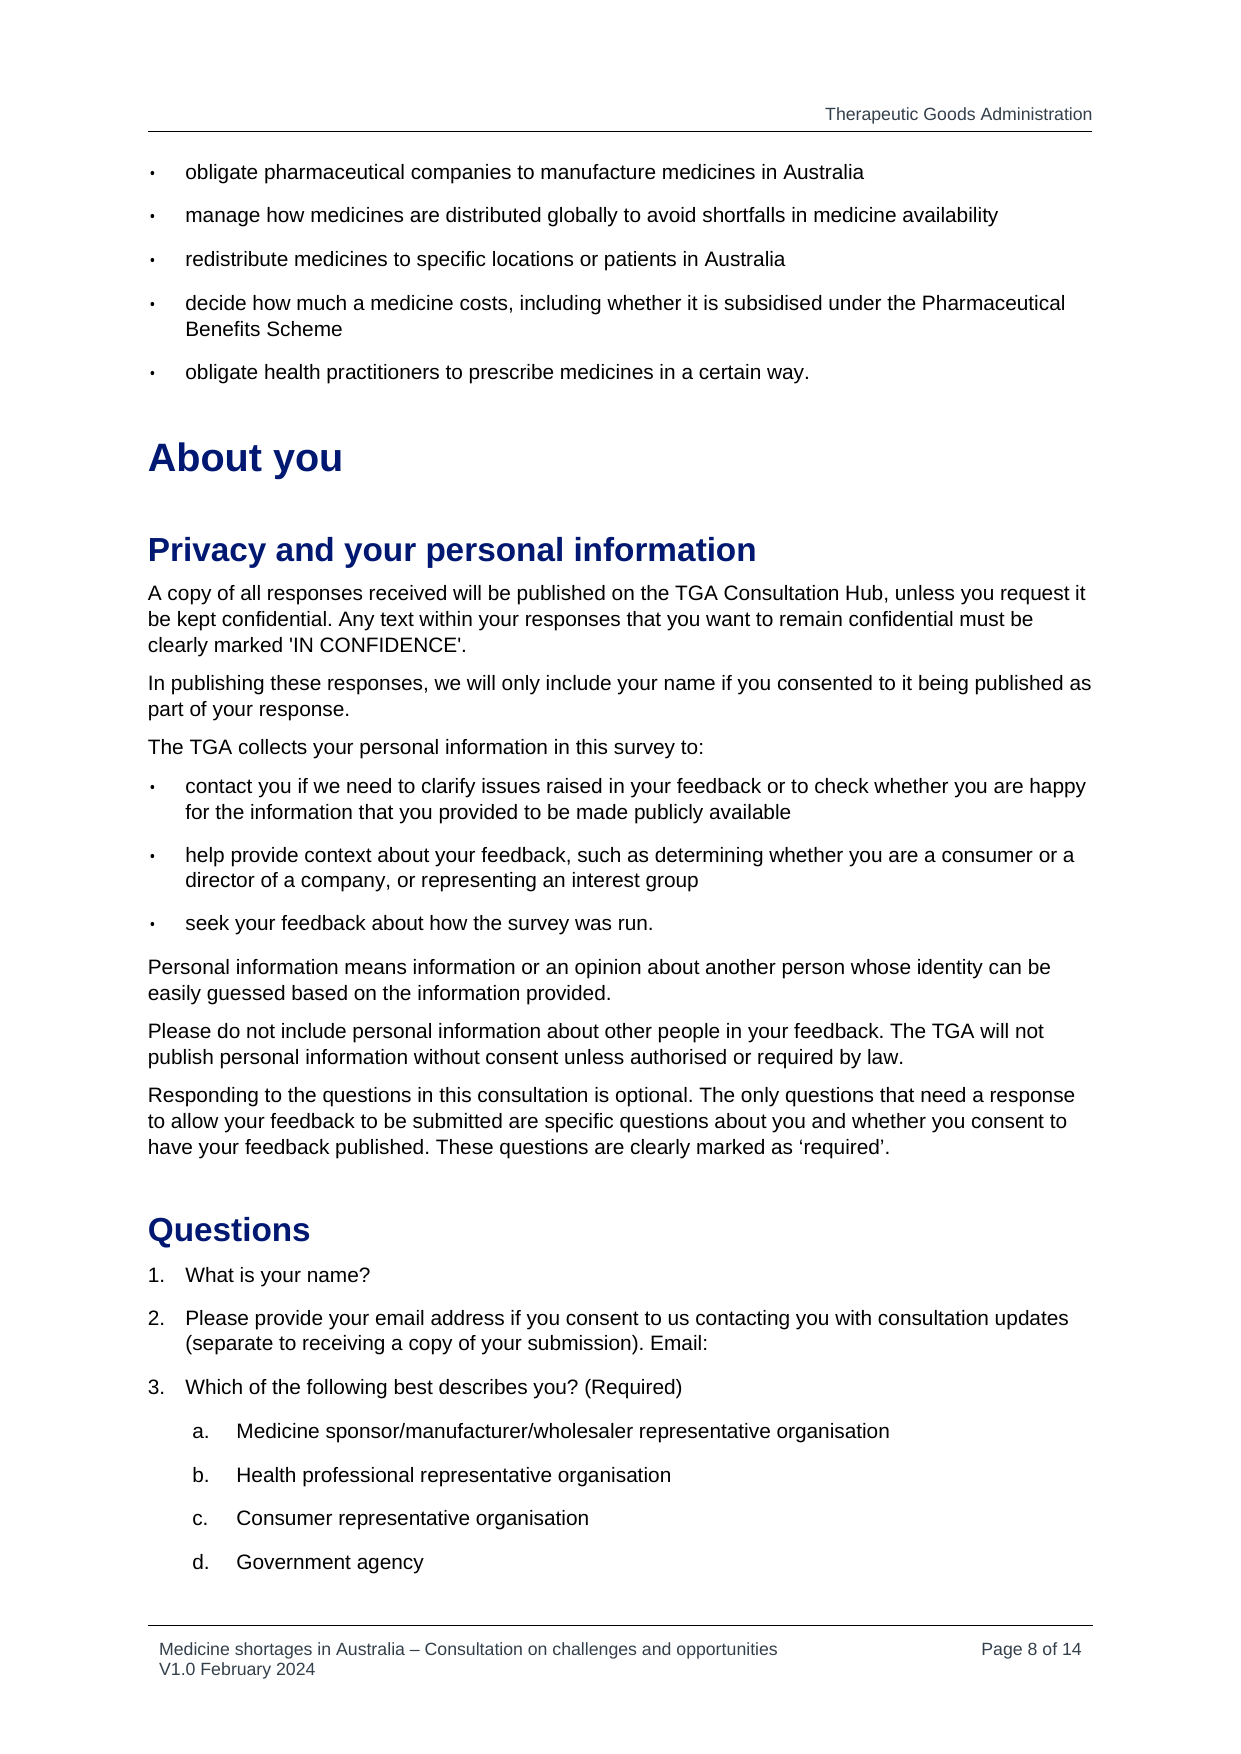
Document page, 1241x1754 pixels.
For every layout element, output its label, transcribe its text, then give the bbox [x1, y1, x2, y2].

text A copy of all responses received will be published on the TGA Consultation Hub, unless you request it be kept confidential. Any text within your responses that you want to remain confidential must be clearly marked 'IN CONFIDENCE'. [148, 581, 1092, 657]
text Responding to the questions in this consultation is optional. The only questions that need a response to allow your feedback to be submitted are specific questions about you and whether you consent to have your feedback published. These questions are clearly marked as ‘required’. [148, 1083, 1092, 1159]
text Medicine sponsor/manufacturer/wholesaler representative organisation [192, 1418, 1092, 1443]
list seek your feedback about how the survey was run. [148, 911, 1092, 936]
subtitle Questions [148, 1211, 1092, 1249]
text Which of the following best describes you? (Required) [148, 1374, 1092, 1399]
list help provide context about your feedback, such as determining whether you are a consumer or a director of a company, or representing an interest group [148, 842, 1092, 892]
text In publishing these responses, we will only include your name if you consented to it being published as part of your response. [148, 671, 1092, 721]
list contact you if we need to clarify issues raised in your feedback or to check whether you are happy for the information that you provided to be made publicly available [148, 773, 1092, 823]
text The TGA collects your personal information in this survey to: [148, 735, 1092, 759]
list manage how medicines are distributed globally to avoid shortfalls in medicine availability [148, 203, 1092, 228]
list decide how much a medicine costs, including whether it is subsidised under the Pharmaceutical Benefits Scheme [148, 291, 1092, 341]
list obligate health practitioners to prescribe medicines in a certain way. [148, 359, 1092, 384]
subtitle Privacy and your personal information [148, 530, 1092, 568]
text Health professional representative organisation [192, 1461, 1092, 1486]
list redistribute medicines to specific locations or patients in Australia [148, 247, 1092, 272]
text Please do not include personal information about other people in your feedback. The TGA will not publish personal information without consent unless authorised or required by law. [148, 1019, 1092, 1069]
text What is your name? [148, 1261, 1092, 1286]
subtitle About you [148, 434, 1092, 480]
text Please provide your email address if you consent to us contacting you with consultation updates (separate to receiving a copy of your submission). Email: [148, 1305, 1092, 1355]
text Personal information means information or an opinion about another person whose identity can be easily guessed based on the information provided. [148, 955, 1092, 1004]
text Government agency [192, 1549, 1092, 1574]
text Consumer representative organisation [192, 1505, 1092, 1530]
list obligate pharmaceutical companies to manufacture medicines in Australia [148, 159, 1092, 184]
